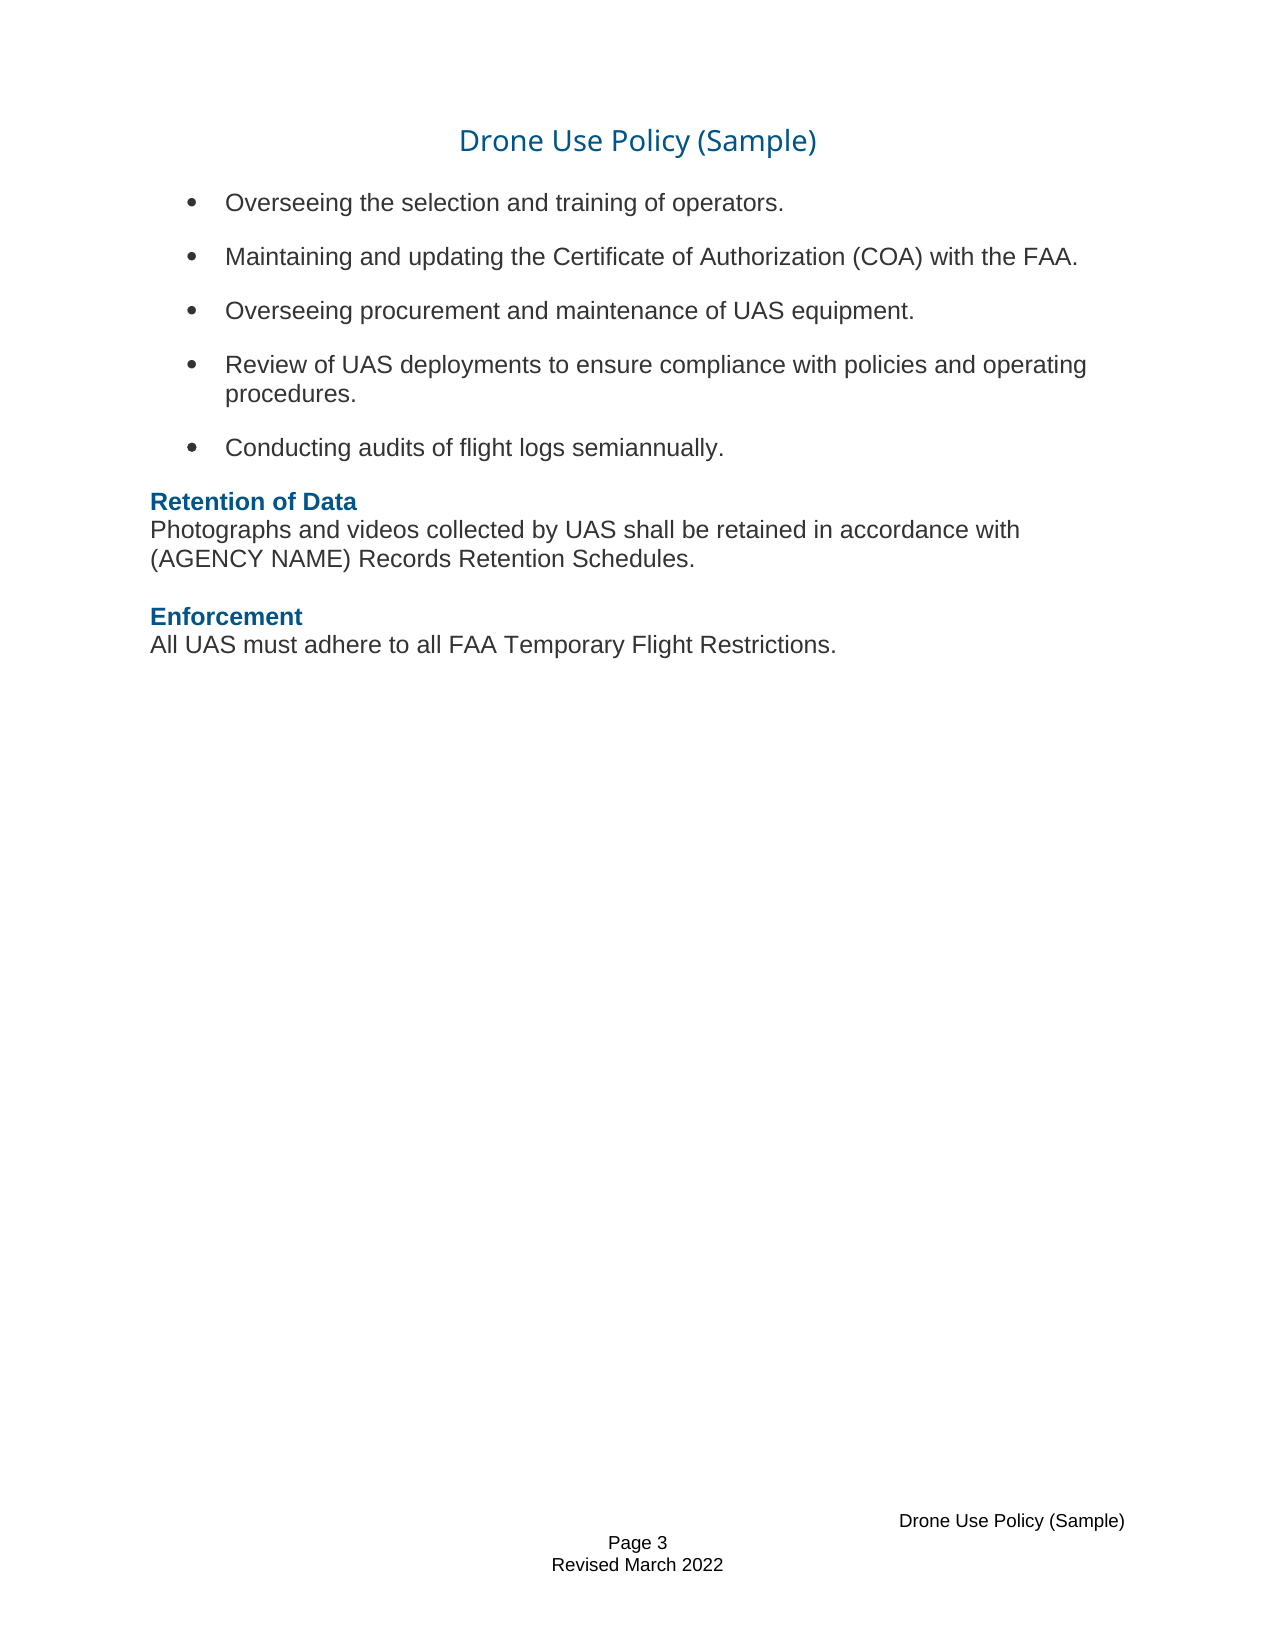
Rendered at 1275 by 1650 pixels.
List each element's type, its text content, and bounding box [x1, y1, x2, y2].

list Overseeing the selection and training of operators. [187, 188, 1125, 217]
text All UAS must adhere to all FAA Temporary Flight Restrictions. [150, 630, 1125, 659]
list Conducting audits of flight logs semiannually. [187, 433, 1125, 461]
text Retention of Data [150, 486, 1125, 515]
list Overseeing procurement and maintenance of UAS equipment. [187, 296, 1125, 325]
list Maintaining and updating the Certificate of Authorization (COA) with the FAA. [187, 242, 1125, 271]
list Review of UAS deployments to ensure compliance with policies and operating procedures. [187, 350, 1125, 408]
text Photographs and videos collected by UAS shall be retained in accordance with (AGENCY NAME) Records Retention Schedules. [150, 515, 1125, 573]
text Enforcement [150, 601, 1125, 630]
